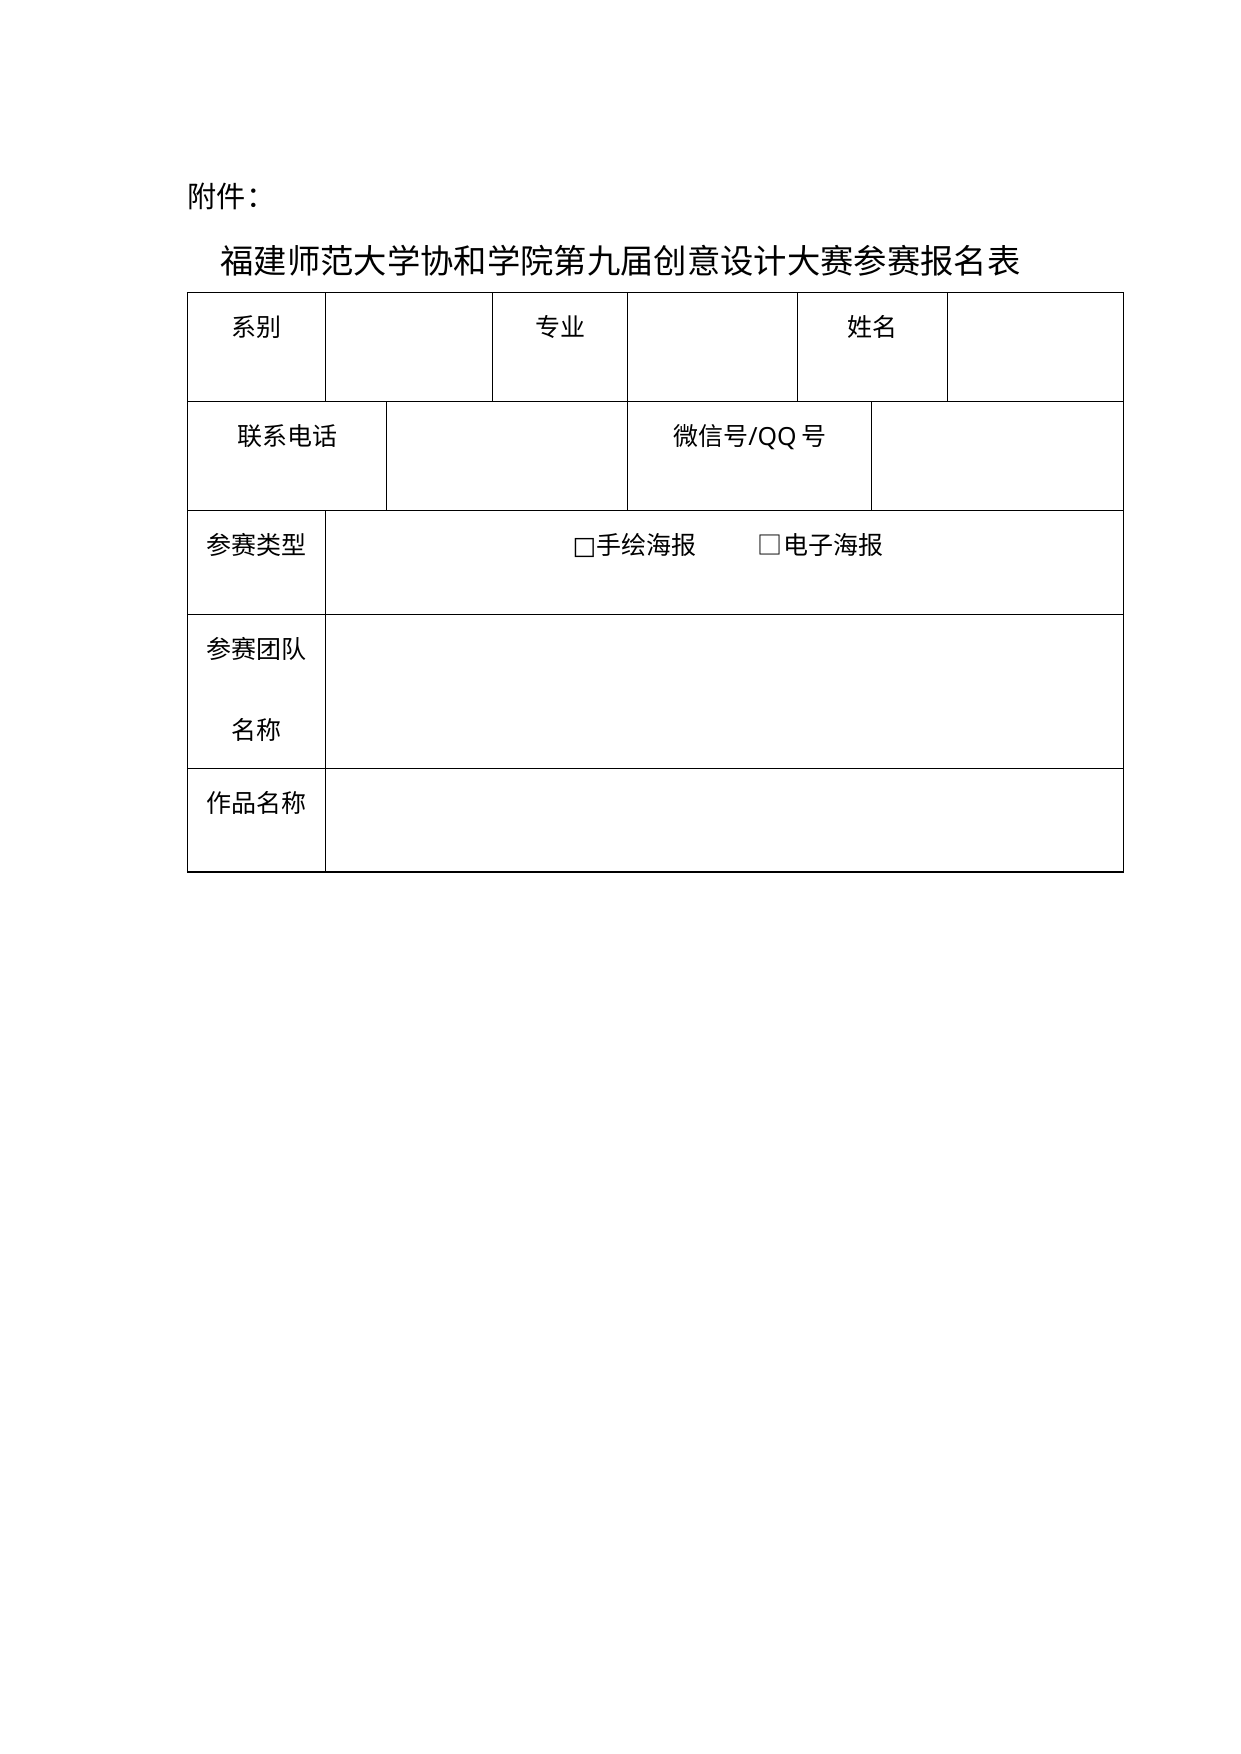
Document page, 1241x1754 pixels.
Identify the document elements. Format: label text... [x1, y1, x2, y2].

table_header 系别 [188, 293, 325, 401]
table_cell [326, 769, 1123, 871]
table_cell [326, 615, 1123, 768]
table_cell □手绘海报 □电子海报 [326, 511, 1123, 614]
table_header [628, 293, 797, 401]
table_cell 微信号/QQ号 [628, 402, 871, 510]
table_header 姓名 [798, 293, 947, 401]
table_cell [387, 402, 627, 510]
table_cell 联系电话 [188, 402, 386, 510]
text 福建师范大学协和学院第九届创意设计大赛参赛报名表 [187, 227, 1053, 292]
table_cell 作品名称 [188, 769, 325, 871]
table_header 专业 [493, 293, 627, 401]
table_cell 参赛团队名称 [188, 615, 325, 768]
table_header [948, 293, 1123, 401]
table_cell [872, 402, 1123, 510]
table_cell 参赛类型 [188, 511, 325, 614]
text 附件： [187, 162, 1053, 227]
table_header [326, 293, 492, 401]
